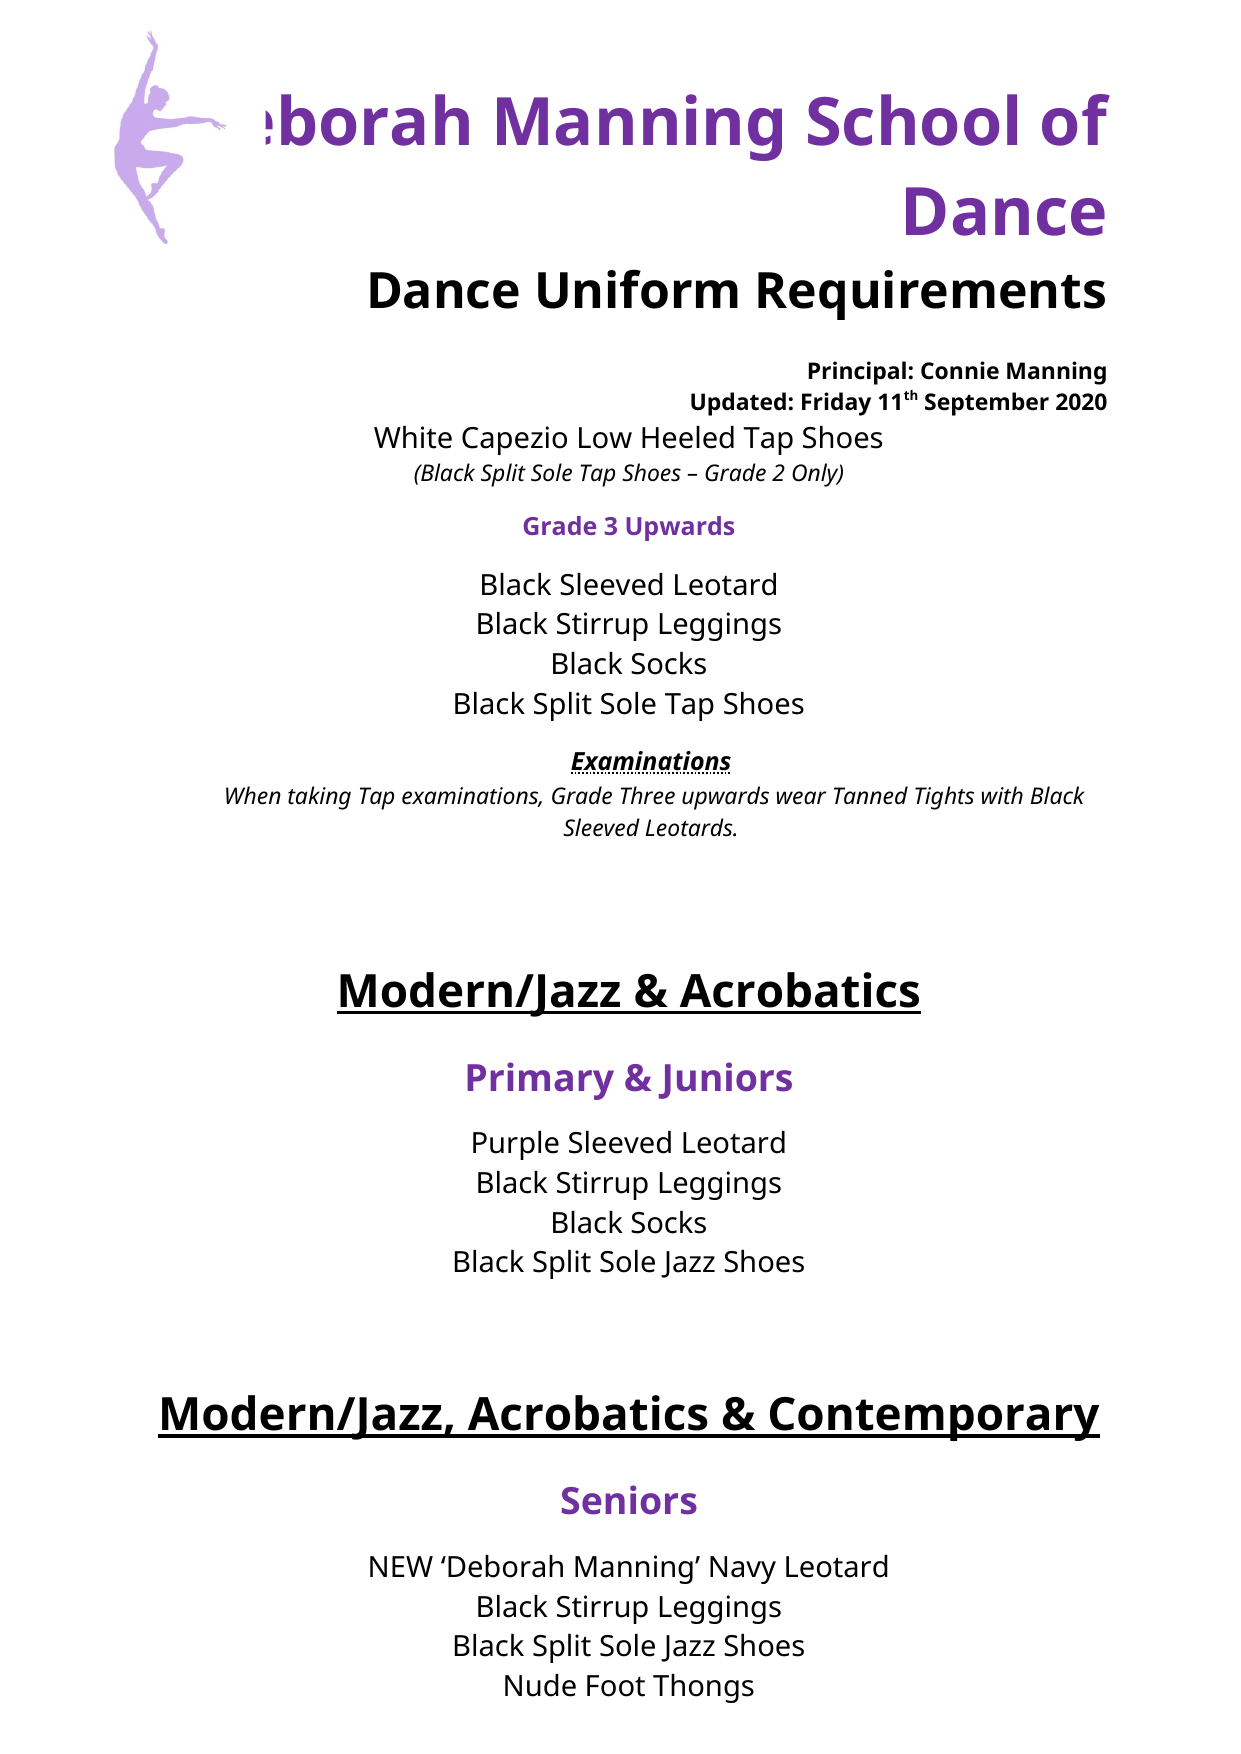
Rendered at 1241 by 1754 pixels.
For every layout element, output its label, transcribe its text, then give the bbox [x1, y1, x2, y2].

text Black Sleeved Leotard Black Stirrup Leggings Black Socks Black Split Sole Tap Shoes [150, 564, 1107, 723]
text NEW ‘Deborah Manning’ Navy Leotard Black Stirrup Leggings Black Split Sole Jazz Shoes Nude Foot Thongs [150, 1546, 1107, 1705]
text Seniors [150, 1474, 1107, 1525]
text Primary & Juniors [150, 1051, 1107, 1102]
text Modern/Jazz, Acrobatics & Contemporary [150, 1382, 1107, 1444]
text Grade 3 Upwards [150, 509, 1107, 543]
picture [43, 23, 265, 245]
text Examinations When taking Tap examinations, Grade Three upwards wear Tanned Tights with Black Sleeved Leotards. [194, 743, 1107, 843]
text Purple Sleeved Leotard Black Stirrup Leggings Black Socks Black Split Sole Jazz Shoes [150, 1123, 1107, 1281]
text Modern/Jazz & Acrobatics [150, 958, 1107, 1021]
